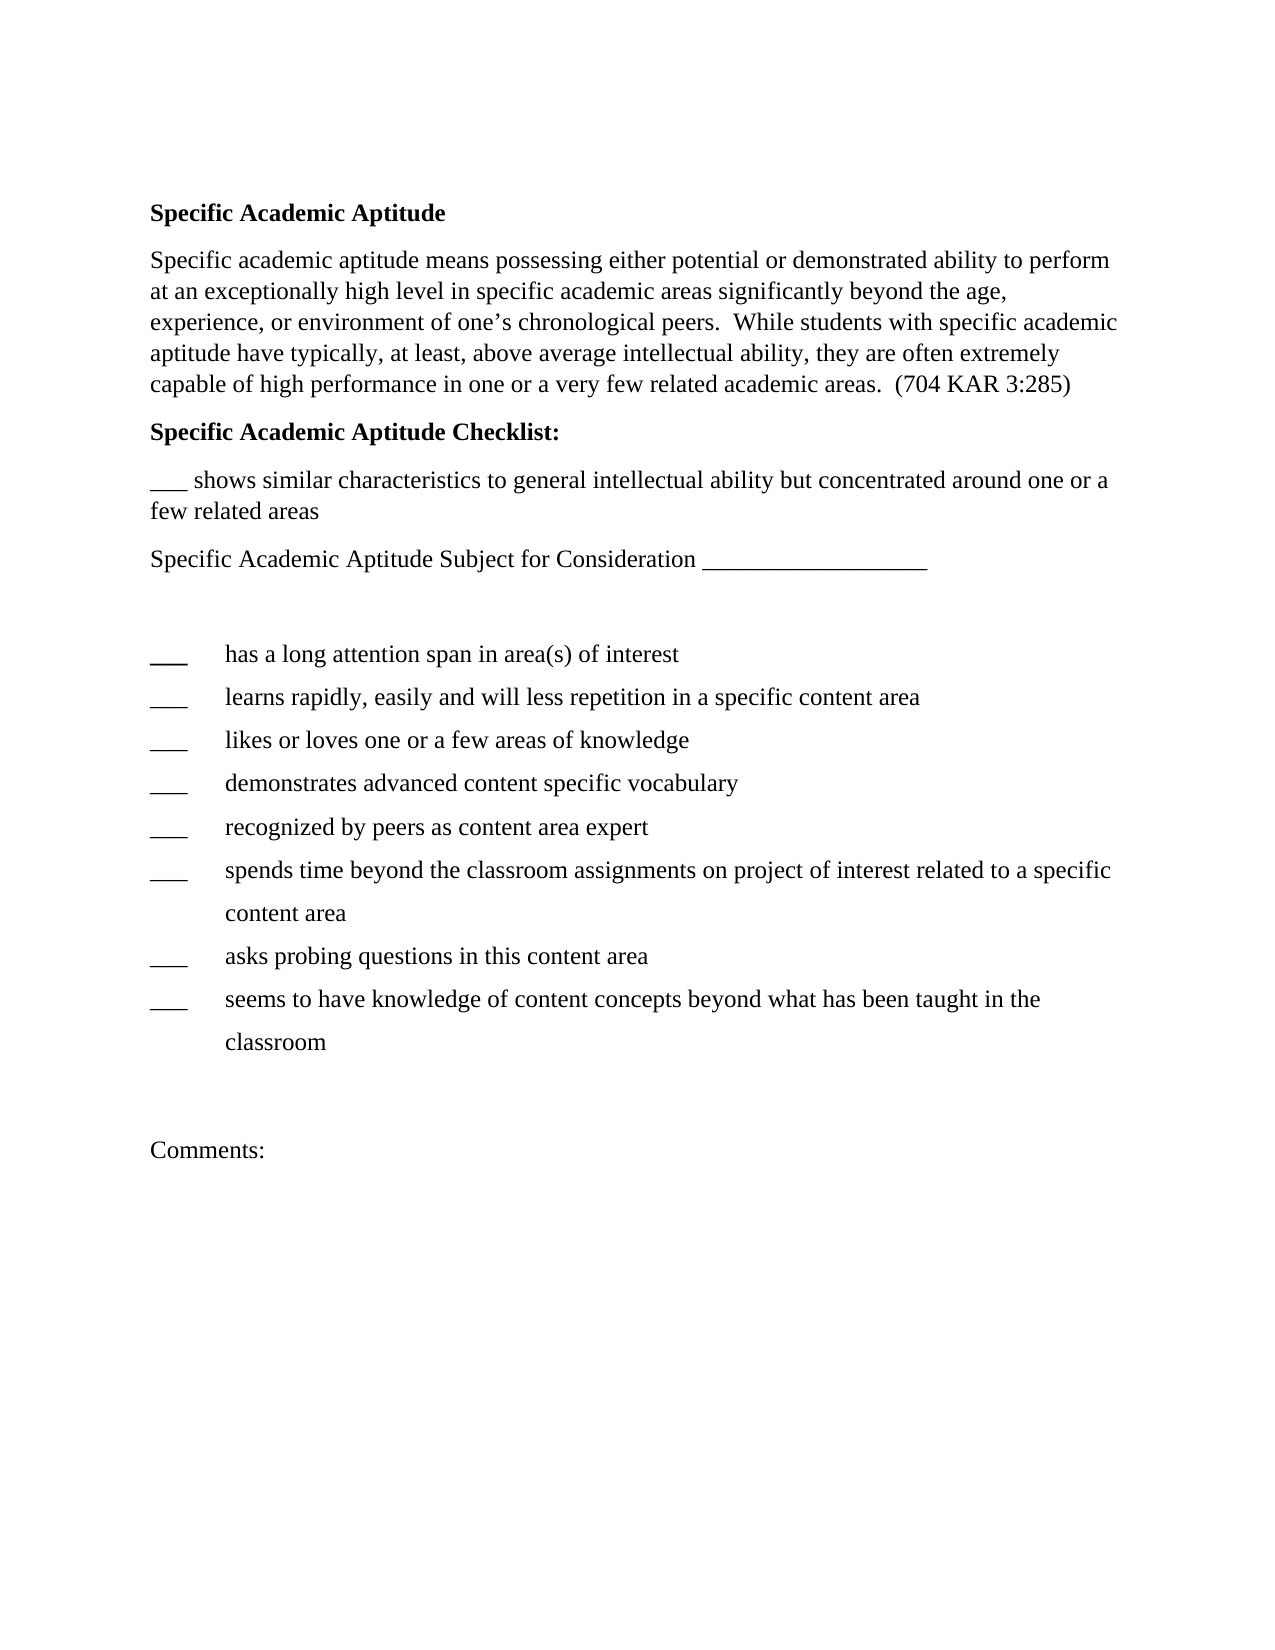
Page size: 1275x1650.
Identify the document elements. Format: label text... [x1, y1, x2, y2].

text Specific academic aptitude means possessing either potential or demonstrated ability to perform at an exceptionally high level in specific academic areas significantly beyond the age, experience, or environment of one’s chronological peers. While students with specific academic aptitude have typically, at least, above average intellectual ability, they are often extremely capable of high performance in one or a very few related academic areas. (704 KAR 3:285) [150, 245, 1125, 398]
text ___ has a long attention span in area(s) of interest ___ learns rapidly, easily and will less repetition in a specific content area ___ likes or loves one or a few areas of knowledge ___ demonstrates advanced content specific vocabulary ___ recognized by peers as content area expert ___ spends time beyond the classroom assignments on project of interest related to a specific content area ___ asks probing questions in this content area ___ seems to have knowledge of content concepts beyond what has been taught in the classroom [150, 639, 1125, 1056]
text Specific Academic Aptitude Checklist: [150, 417, 1125, 446]
text Comments: [150, 1135, 1125, 1163]
text ___ shows similar characteristics to general intellectual ability but concentrated around one or a few related areas [150, 465, 1125, 525]
text Specific Academic Aptitude Subject for Consideration __________________ [150, 544, 1125, 572]
text Specific Academic Aptitude [150, 198, 1125, 226]
